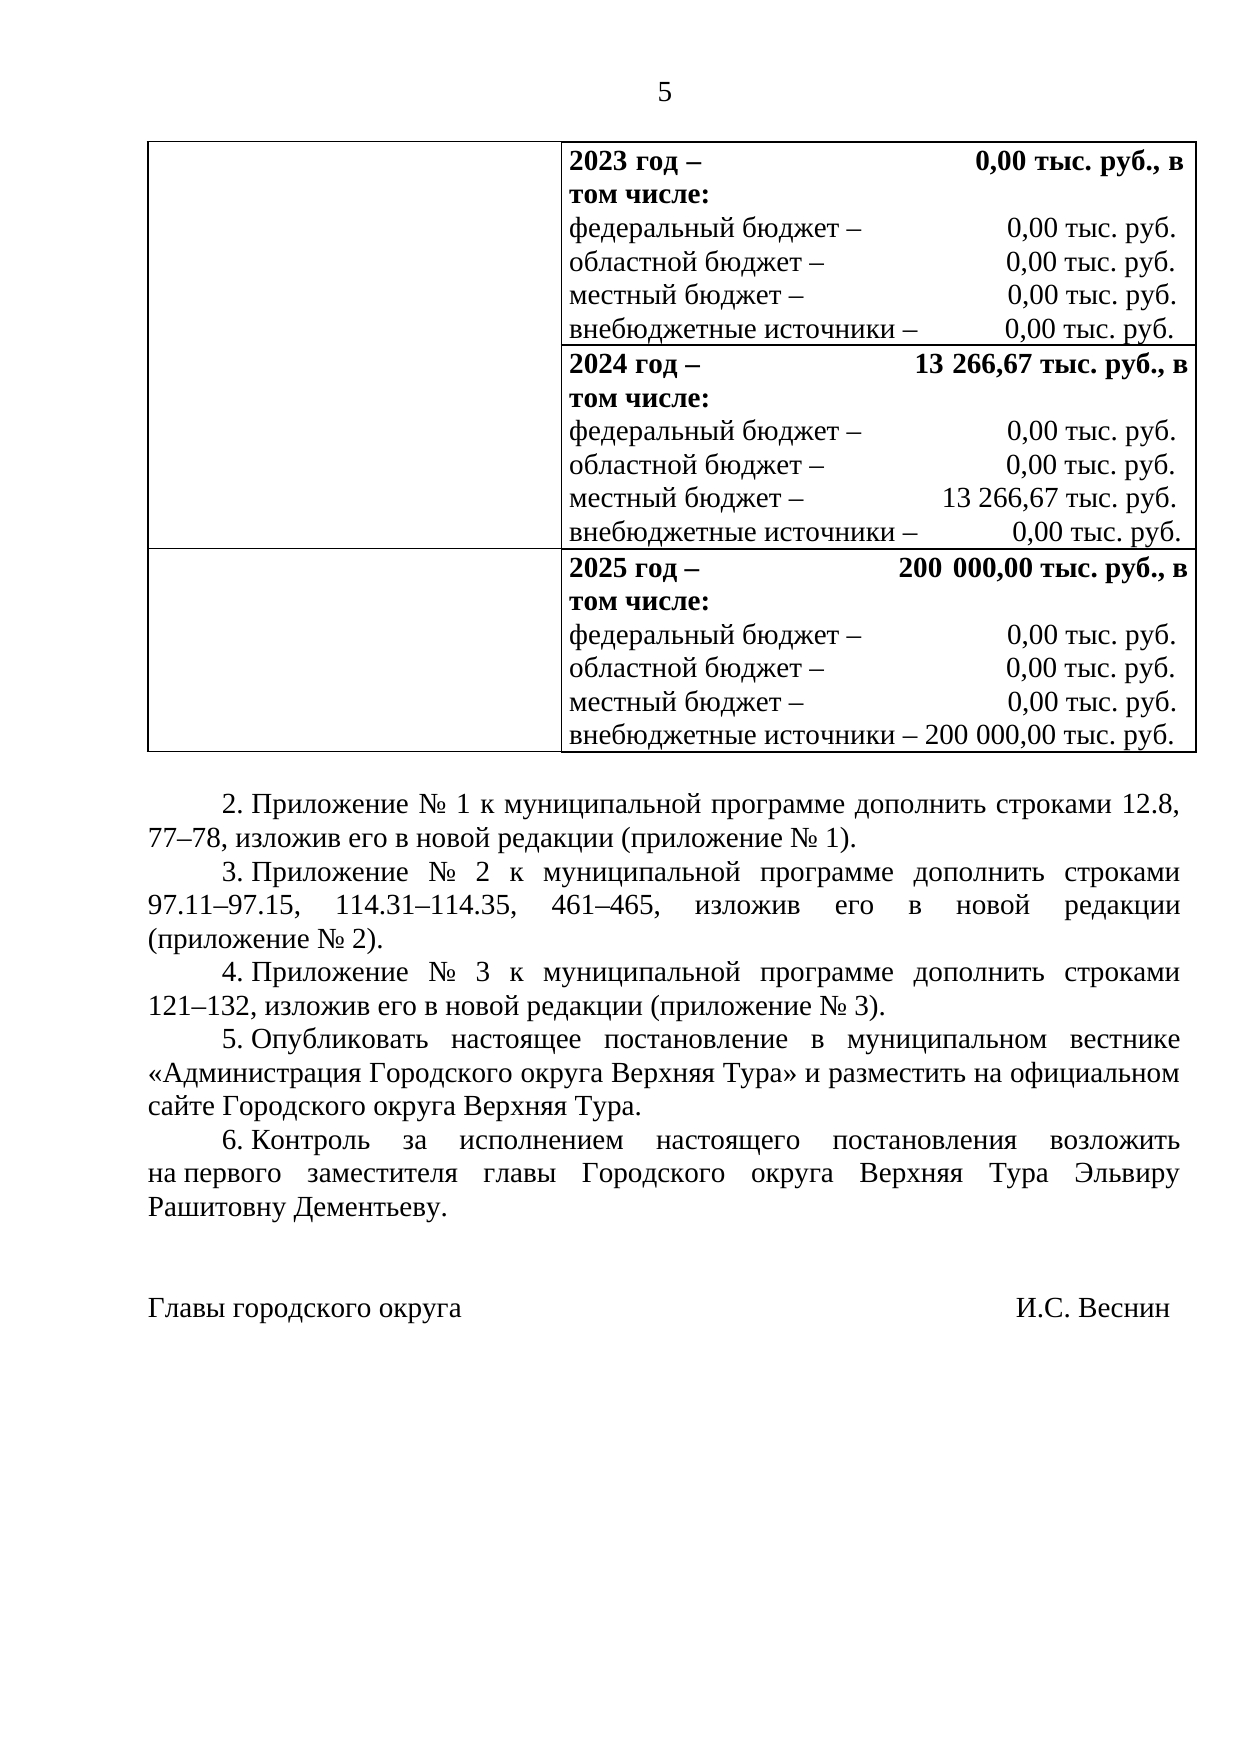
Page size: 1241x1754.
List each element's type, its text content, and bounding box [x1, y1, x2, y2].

table_cell 2023 год – 0,00 тыс. руб., в том числе: федеральный бюджет – 0,00 тыс. руб. областной бюджет – 0,00 тыс. руб. местный бюджет – 0,00 тыс. руб. внебюджетные источники – 0,00 тыс. руб. [562, 143, 1195, 344]
list Приложение № 3 к муниципальной программе дополнить строками 121–132, изложив его в новой редакции (приложение № 3). [148, 954, 1181, 1021]
text Главы городского округа И.С. Веснин [148, 1290, 1181, 1323]
table_cell 2025 год – 200 000,00 тыс. руб., в том числе: федеральный бюджет – 0,00 тыс. руб. областной бюджет – 0,00 тыс. руб. местный бюджет – 0,00 тыс. руб. внебюджетные источники – 200 000,00 тыс. руб. [562, 550, 1195, 751]
list Приложение № 2 к муниципальной программе дополнить строками 97.11–97.15, 114.31–114.35, 461–465, изложив его в новой редакции (приложение № 2). [148, 854, 1181, 954]
text 5. Опубликовать настоящее постановление в муниципальном вестнике «Администрация Городского округа Верхняя Тура» и разместить на официальном сайте Городского округа Верхняя Тура. [148, 1021, 1181, 1122]
table_cell 2024 год – 13 266,67 тыс. руб., в том числе: федеральный бюджет – 0,00 тыс. руб. областной бюджет – 0,00 тыс. руб. местный бюджет – 13 266,67 тыс. руб. внебюджетные источники – 0,00 тыс. руб. [562, 346, 1195, 548]
table_cell [149, 549, 561, 751]
text 6. Контроль за исполнением настоящего постановления возложить на первого заместителя главы Городского округа Верхняя Тура Эльвиру Рашитовну Дементьеву. [148, 1122, 1181, 1223]
table_cell [149, 142, 561, 344]
list Приложение № 1 к муниципальной программе дополнить строками 12.8, 77–78, изложив его в новой редакции (приложение № 1). [148, 787, 1181, 854]
table_cell [149, 344, 561, 548]
